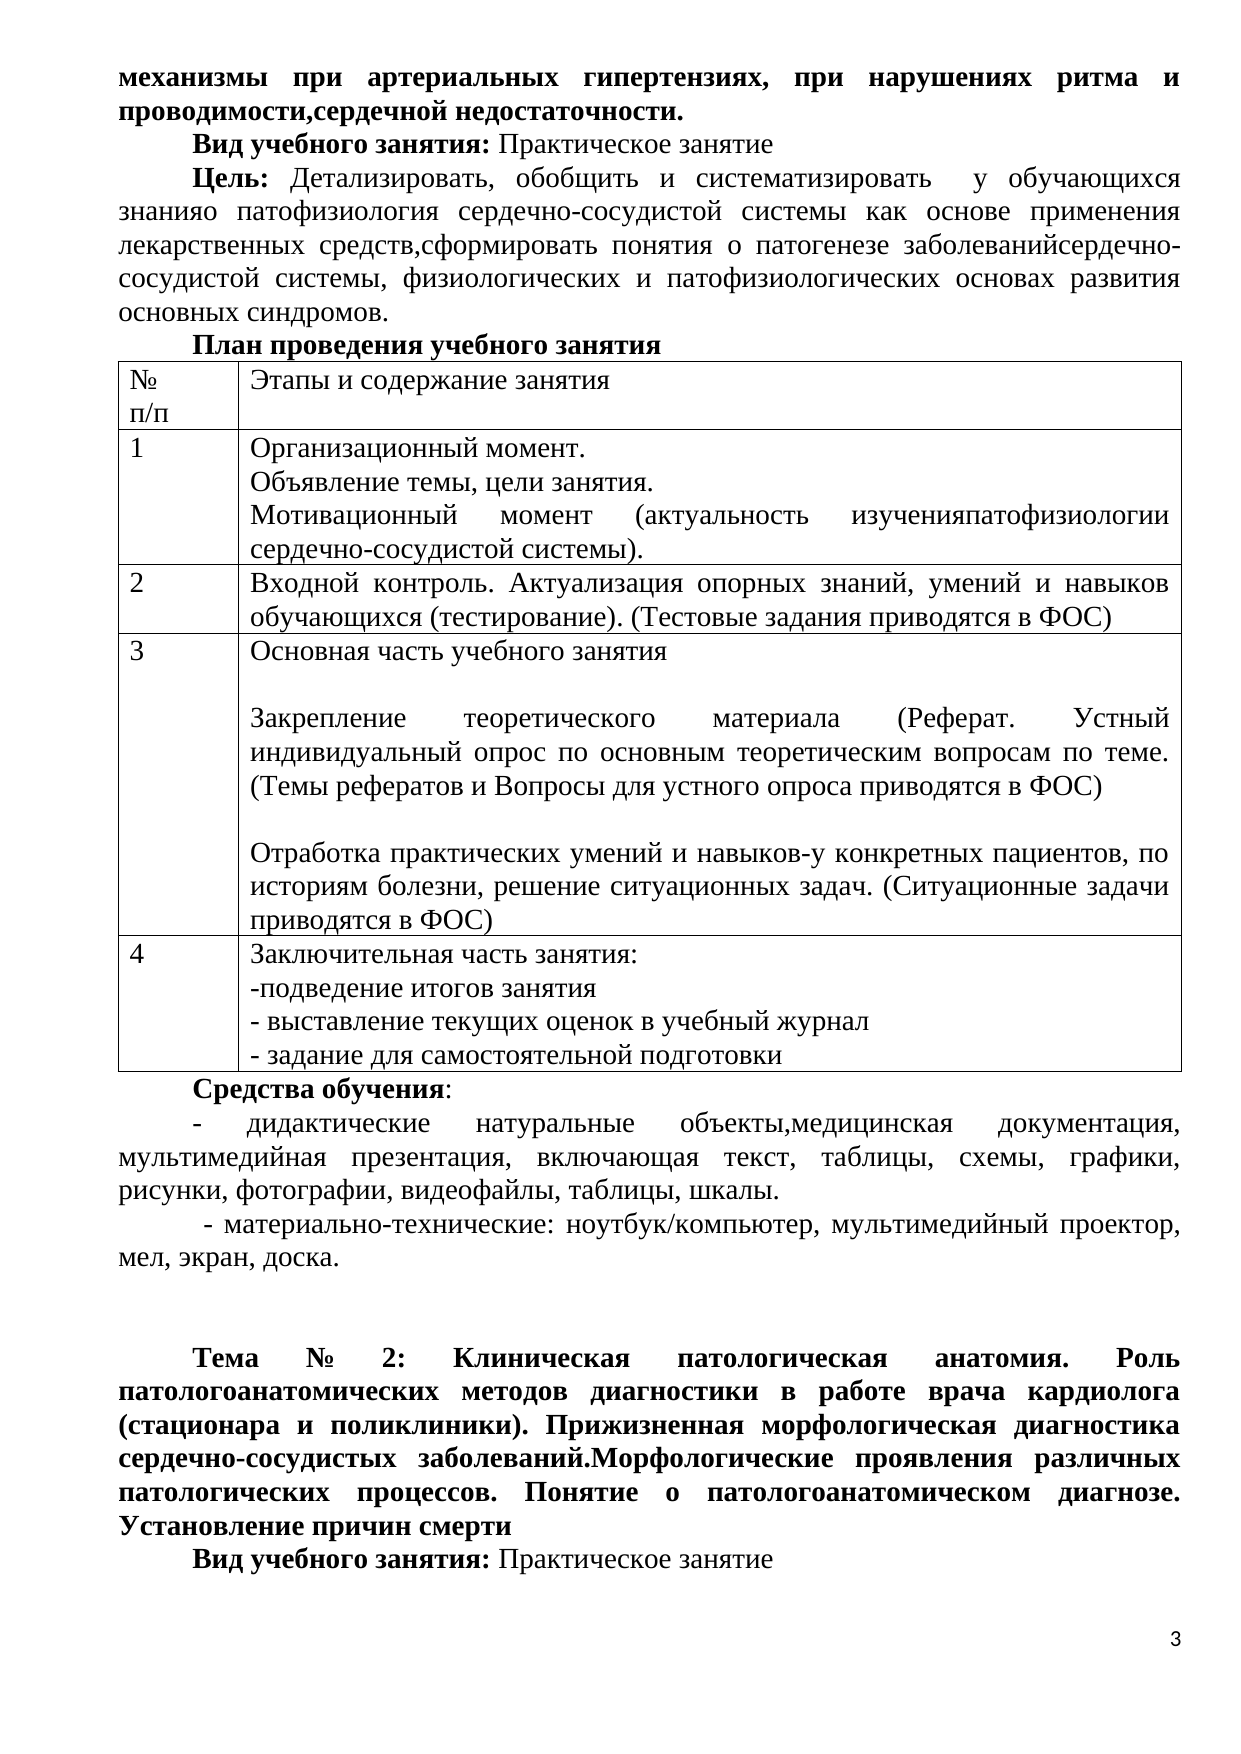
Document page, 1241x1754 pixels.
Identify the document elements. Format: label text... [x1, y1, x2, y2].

table_header Этапы и содержание занятия [239, 362, 1181, 429]
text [118, 59, 1181, 126]
table_cell 4 [119, 936, 238, 1071]
table_cell Заключительная часть занятия: -подведение итогов занятия - выставление текущих оценок в учебный журнал - задание для самостоятельной подготовки [239, 936, 1181, 1071]
table_cell Входной контроль. Актуализация опорных знаний, умений и навыков обучающихся (тестирование). (Тестовые задания приводятся в ФОС) [239, 565, 1181, 632]
table_cell Основная часть учебного занятия Закрепление теоретического материала (Реферат. Устный индивидуальный опрос по основным теоретическим вопросам по теме. (Темы рефератов и Вопросы для устного опроса приводятся в ФОС) Отработка практических умений и навыков-у конкретных пациентов, по историям болезни, решение ситуационных задач. (Ситуационные задачи приводятся в ФОС) [239, 634, 1181, 935]
table_cell 3 [119, 634, 238, 935]
text Вид учебного занятия: Практическое занятие [118, 1541, 1181, 1575]
text - дидактические натуральные объекты,медицинская документация, мультимедийная презентация, включающая текст, таблицы, схемы, графики, рисунки, фотографии, видеофайлы, таблицы, шкалы. [118, 1105, 1181, 1206]
text Средства обучения: [118, 1072, 1181, 1105]
text План проведения учебного занятия [118, 327, 1181, 361]
table_cell 2 [119, 565, 238, 632]
table_cell Организационный момент. Объявление темы, цели занятия. Мотивационный момент (актуальность изученияпатофизиологии сердечно-сосудистой системы). [239, 430, 1181, 564]
table_header № п/п [119, 362, 238, 429]
table_cell 1 [119, 430, 238, 564]
text - материально-технические: ноутбук/компьютер, мультимедийный проектор, мел, экран, доска. [118, 1206, 1181, 1273]
text Цель: Детализировать, обобщить и систематизировать у обучающихся знанияо патофизиология сердечно-сосудистой системы как основе применения лекарственных средств,сформировать понятия о патогенезе заболеванийсердечно-сосудистой системы, физиологических и патофизиологических основах развития основных синдромов. [118, 160, 1181, 327]
text Тема № 2: Клиническая патологическая анатомия. Роль патологоанатомических методов диагностики в работе врача кардиолога (стационара и поликлиники). Прижизненная морфологическая диагностика сердечно-сосудистых заболеваний.Морфологические проявления различных патологических процессов. Понятие о патологоанатомическом диагнозе. Установление причин смерти [118, 1340, 1181, 1541]
text Вид учебного занятия: Практическое занятие [118, 126, 1181, 160]
